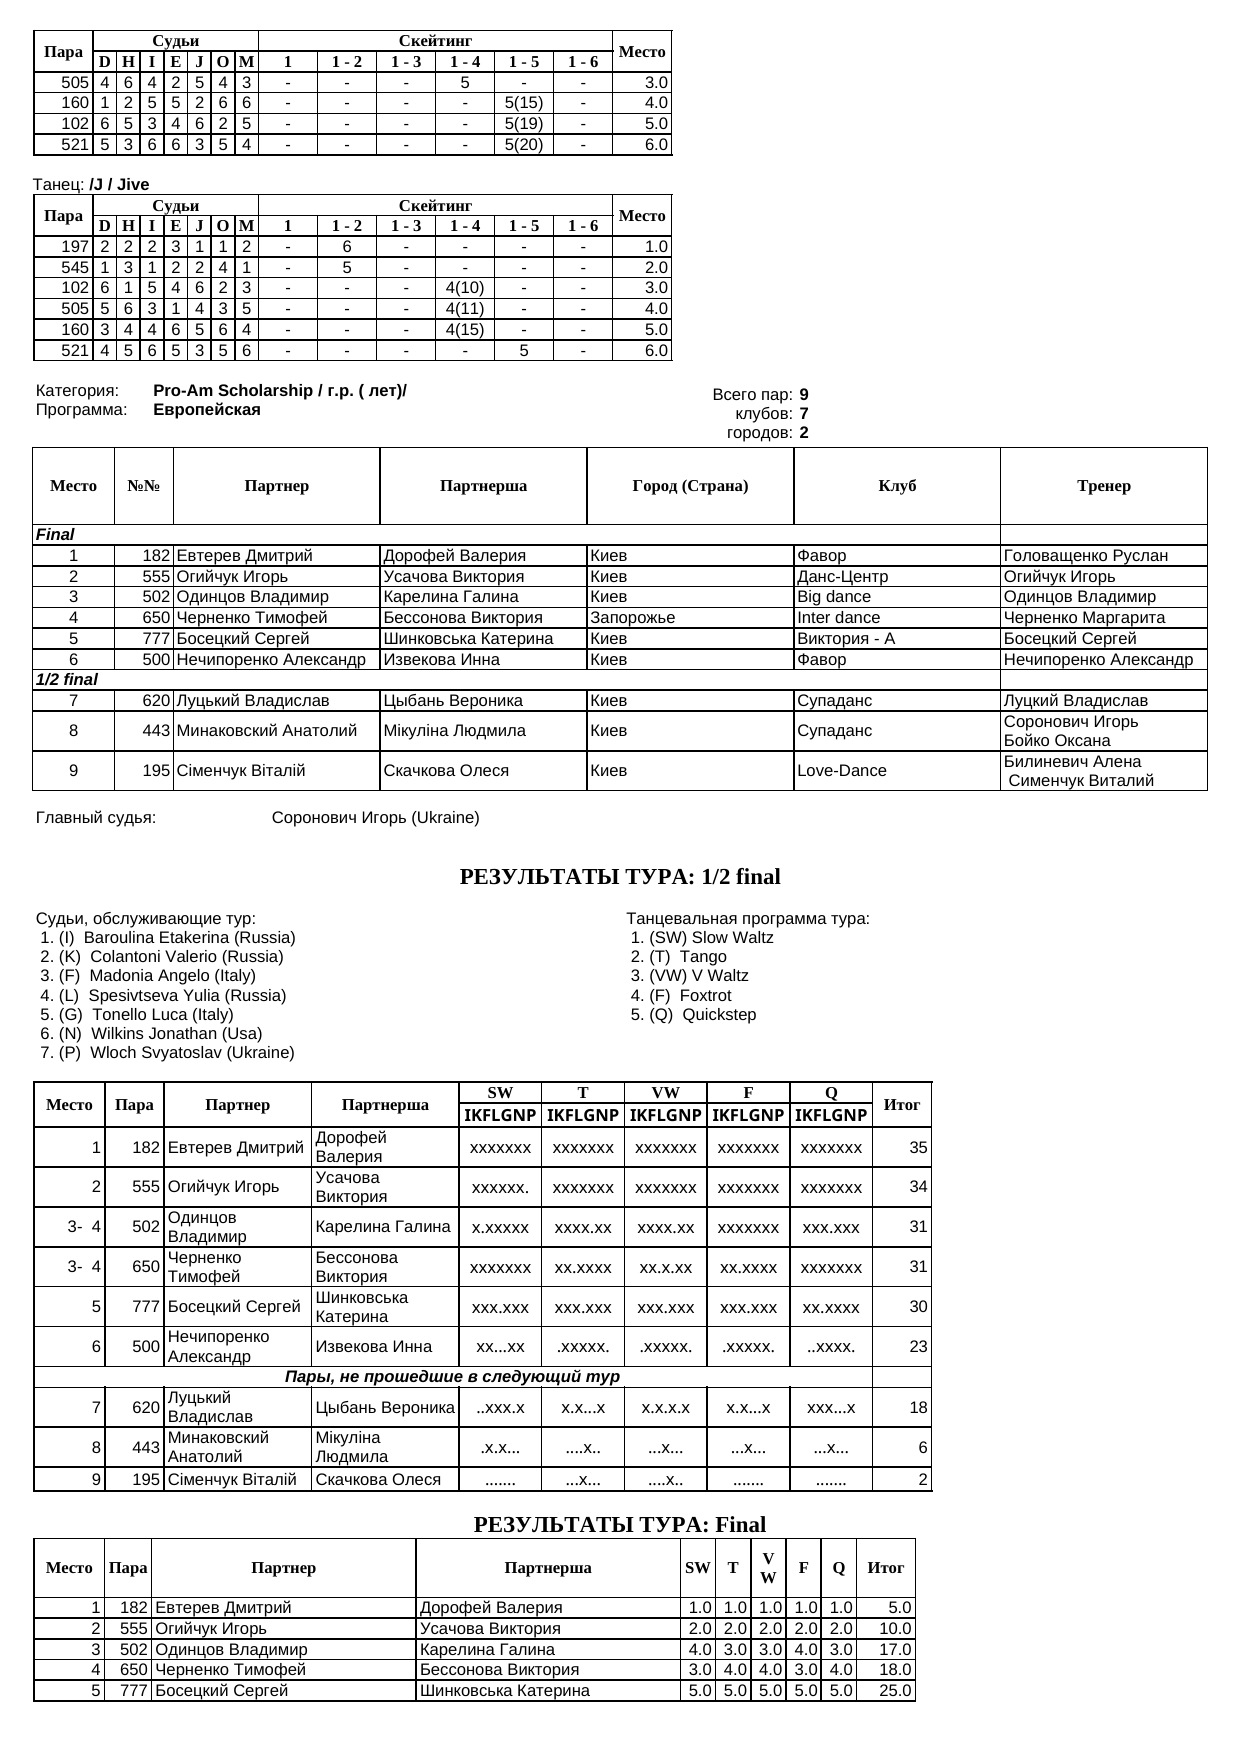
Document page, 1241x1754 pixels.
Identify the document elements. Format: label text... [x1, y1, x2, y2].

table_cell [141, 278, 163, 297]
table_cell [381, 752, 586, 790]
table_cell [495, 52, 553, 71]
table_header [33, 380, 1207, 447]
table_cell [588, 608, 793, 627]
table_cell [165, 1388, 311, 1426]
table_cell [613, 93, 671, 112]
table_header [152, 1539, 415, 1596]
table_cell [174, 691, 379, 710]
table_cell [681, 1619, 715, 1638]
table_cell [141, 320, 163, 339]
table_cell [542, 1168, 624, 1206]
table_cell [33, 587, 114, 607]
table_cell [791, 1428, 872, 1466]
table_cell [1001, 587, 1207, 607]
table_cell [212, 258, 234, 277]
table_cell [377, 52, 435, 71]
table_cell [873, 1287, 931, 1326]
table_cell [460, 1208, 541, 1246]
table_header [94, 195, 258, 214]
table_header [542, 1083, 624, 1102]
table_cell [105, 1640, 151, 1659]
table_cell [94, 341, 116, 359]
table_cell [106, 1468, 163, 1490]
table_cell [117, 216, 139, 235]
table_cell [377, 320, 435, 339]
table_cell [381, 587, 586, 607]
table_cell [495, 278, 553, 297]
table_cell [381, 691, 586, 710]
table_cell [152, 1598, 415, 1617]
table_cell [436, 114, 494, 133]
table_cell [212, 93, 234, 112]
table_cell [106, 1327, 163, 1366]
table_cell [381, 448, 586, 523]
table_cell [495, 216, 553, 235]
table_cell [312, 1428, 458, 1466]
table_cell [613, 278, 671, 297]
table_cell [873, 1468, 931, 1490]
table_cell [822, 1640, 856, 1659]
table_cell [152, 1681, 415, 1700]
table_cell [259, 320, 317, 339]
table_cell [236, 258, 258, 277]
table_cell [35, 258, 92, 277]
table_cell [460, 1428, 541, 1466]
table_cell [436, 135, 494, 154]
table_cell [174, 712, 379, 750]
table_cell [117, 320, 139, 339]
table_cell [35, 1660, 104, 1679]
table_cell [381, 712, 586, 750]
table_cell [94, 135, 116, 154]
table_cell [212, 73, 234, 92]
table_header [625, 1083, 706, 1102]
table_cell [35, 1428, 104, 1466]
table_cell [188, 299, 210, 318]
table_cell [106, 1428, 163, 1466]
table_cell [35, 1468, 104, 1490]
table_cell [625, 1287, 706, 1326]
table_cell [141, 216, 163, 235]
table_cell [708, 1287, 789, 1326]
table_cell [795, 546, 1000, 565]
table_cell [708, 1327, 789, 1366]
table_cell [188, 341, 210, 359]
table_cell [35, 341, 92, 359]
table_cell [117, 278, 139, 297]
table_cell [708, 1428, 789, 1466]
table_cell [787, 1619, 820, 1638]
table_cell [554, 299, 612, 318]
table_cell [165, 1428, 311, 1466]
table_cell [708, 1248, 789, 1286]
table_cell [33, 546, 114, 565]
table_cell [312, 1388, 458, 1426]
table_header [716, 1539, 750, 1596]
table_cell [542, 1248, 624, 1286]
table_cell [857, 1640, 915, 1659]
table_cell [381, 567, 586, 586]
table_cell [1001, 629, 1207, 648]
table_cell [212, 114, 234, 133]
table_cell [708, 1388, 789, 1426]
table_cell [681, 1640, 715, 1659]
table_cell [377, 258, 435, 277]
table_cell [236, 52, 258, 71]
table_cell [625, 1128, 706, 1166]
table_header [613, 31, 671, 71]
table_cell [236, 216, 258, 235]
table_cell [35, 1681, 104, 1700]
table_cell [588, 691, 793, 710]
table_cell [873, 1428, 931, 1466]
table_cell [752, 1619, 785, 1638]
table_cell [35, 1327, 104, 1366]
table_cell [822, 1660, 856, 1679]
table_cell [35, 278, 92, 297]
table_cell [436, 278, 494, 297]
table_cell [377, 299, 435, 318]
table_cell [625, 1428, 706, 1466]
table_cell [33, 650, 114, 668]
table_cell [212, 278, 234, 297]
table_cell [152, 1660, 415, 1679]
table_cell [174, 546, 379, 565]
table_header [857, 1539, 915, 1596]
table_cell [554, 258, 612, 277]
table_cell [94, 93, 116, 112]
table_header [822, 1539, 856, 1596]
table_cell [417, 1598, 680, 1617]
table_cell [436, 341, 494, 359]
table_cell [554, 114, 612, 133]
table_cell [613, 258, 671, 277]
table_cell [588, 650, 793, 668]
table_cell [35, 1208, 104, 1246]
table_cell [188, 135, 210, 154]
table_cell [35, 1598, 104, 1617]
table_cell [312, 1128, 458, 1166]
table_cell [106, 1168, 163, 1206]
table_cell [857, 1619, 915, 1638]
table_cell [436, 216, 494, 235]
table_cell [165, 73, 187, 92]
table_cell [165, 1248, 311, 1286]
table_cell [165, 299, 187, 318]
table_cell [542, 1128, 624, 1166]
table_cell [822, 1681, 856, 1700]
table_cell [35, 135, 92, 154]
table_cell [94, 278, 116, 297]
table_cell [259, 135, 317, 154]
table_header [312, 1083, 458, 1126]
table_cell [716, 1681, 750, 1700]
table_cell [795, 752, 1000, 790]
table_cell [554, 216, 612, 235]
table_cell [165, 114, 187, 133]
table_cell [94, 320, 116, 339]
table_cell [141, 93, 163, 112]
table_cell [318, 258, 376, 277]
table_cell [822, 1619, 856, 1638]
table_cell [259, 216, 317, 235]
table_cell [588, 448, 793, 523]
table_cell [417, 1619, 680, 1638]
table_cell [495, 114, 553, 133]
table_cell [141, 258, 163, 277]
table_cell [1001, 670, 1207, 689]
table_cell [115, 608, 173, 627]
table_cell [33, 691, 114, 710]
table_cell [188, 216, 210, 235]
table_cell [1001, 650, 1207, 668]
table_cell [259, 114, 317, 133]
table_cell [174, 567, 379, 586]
text РЕЗУЛЬТАТЫ ТУРА: 1/2 final [32, 863, 1208, 889]
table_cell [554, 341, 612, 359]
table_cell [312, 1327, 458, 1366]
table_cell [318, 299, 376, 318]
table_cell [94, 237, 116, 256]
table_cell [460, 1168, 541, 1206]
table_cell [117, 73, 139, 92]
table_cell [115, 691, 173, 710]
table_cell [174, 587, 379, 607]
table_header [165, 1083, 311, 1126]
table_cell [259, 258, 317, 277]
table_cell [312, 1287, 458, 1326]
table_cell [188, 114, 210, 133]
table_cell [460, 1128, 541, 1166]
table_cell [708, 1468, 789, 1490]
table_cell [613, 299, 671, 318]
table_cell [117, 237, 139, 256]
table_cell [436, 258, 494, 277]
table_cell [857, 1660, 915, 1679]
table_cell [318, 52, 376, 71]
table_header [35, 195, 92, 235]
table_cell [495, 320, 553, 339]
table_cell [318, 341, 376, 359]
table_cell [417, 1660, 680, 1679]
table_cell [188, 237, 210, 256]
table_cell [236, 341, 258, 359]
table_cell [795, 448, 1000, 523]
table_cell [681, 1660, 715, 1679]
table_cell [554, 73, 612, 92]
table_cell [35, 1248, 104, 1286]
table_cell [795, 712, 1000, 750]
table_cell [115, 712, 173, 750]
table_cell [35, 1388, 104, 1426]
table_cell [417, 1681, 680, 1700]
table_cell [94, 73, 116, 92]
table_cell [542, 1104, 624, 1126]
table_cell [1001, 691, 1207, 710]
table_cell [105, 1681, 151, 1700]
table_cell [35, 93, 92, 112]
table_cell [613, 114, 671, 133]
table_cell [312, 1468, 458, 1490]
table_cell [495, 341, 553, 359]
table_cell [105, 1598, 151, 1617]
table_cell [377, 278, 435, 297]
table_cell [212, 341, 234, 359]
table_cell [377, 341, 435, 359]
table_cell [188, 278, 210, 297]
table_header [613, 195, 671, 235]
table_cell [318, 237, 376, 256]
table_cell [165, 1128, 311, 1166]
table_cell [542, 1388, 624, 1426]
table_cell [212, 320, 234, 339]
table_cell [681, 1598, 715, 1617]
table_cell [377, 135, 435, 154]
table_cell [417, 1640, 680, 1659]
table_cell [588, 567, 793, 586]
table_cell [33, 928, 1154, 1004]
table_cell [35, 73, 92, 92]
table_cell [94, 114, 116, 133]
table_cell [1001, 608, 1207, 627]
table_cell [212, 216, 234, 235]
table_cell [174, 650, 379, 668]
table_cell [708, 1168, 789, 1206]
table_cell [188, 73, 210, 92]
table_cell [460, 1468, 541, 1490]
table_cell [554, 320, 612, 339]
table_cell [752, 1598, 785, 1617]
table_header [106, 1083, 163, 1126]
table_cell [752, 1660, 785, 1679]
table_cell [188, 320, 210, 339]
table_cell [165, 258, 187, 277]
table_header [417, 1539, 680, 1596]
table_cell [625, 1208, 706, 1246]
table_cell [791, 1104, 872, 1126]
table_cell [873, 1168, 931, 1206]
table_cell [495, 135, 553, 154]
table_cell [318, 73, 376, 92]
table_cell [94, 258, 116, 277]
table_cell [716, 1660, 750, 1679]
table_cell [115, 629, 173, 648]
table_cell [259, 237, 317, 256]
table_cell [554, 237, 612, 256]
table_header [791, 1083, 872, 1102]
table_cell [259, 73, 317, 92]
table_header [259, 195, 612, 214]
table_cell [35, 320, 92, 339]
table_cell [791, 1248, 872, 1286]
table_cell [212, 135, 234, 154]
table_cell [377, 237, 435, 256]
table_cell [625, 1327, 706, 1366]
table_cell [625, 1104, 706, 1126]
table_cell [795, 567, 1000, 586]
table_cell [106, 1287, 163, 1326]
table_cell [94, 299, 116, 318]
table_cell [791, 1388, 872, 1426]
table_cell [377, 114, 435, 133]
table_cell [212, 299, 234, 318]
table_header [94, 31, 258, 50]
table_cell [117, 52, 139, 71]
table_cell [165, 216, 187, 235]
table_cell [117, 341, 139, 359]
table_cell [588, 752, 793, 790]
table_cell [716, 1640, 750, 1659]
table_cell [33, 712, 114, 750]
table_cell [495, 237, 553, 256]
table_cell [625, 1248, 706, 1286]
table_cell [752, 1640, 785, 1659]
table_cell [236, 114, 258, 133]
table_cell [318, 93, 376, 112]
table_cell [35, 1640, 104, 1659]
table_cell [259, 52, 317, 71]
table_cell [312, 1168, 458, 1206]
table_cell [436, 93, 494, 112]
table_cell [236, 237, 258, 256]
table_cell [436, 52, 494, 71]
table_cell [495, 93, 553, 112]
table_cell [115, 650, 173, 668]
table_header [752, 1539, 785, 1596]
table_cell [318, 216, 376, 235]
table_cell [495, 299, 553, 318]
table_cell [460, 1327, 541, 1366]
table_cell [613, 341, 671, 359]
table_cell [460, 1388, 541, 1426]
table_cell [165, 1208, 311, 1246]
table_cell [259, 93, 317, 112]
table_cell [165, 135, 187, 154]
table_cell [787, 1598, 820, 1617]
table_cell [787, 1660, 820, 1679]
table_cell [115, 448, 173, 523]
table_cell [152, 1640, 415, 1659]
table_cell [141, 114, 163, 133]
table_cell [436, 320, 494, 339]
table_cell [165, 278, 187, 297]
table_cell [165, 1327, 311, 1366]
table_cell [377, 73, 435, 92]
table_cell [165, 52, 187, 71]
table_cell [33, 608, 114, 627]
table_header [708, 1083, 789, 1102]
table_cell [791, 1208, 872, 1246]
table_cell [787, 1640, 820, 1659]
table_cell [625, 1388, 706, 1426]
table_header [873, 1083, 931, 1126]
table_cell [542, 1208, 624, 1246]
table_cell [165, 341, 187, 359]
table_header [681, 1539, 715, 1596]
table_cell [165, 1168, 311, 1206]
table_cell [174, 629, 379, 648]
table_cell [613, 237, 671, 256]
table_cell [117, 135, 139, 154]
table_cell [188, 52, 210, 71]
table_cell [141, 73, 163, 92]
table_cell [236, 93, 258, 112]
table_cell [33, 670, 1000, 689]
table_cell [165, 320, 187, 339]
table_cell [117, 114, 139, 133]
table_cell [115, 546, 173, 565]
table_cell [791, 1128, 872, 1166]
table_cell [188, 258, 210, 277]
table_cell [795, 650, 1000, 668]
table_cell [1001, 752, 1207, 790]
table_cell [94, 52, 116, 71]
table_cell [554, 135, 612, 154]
text Танец: /J / Jive [32, 174, 1208, 194]
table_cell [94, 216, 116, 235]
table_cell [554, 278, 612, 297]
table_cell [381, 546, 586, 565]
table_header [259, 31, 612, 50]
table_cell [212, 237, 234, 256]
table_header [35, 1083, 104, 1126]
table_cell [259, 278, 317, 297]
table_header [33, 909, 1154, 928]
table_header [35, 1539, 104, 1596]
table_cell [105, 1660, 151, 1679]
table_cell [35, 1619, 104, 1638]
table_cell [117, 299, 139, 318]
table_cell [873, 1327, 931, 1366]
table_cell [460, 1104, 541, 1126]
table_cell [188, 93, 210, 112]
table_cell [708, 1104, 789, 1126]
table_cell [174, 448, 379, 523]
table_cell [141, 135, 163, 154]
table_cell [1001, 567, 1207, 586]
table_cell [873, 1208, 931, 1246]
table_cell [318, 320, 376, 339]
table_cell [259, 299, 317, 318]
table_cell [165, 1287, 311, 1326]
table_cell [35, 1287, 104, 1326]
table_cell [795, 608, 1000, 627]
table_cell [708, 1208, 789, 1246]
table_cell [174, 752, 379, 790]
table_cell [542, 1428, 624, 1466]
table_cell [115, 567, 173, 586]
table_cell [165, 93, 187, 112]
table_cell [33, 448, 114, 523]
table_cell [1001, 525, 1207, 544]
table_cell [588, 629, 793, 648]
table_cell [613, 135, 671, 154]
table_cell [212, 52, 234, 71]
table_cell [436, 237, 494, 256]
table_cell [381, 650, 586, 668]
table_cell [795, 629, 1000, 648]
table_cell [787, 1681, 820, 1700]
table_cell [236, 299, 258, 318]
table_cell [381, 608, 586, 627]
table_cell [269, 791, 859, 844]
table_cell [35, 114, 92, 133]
text РЕЗУЛЬТАТЫ ТУРА: Final [32, 1511, 1208, 1537]
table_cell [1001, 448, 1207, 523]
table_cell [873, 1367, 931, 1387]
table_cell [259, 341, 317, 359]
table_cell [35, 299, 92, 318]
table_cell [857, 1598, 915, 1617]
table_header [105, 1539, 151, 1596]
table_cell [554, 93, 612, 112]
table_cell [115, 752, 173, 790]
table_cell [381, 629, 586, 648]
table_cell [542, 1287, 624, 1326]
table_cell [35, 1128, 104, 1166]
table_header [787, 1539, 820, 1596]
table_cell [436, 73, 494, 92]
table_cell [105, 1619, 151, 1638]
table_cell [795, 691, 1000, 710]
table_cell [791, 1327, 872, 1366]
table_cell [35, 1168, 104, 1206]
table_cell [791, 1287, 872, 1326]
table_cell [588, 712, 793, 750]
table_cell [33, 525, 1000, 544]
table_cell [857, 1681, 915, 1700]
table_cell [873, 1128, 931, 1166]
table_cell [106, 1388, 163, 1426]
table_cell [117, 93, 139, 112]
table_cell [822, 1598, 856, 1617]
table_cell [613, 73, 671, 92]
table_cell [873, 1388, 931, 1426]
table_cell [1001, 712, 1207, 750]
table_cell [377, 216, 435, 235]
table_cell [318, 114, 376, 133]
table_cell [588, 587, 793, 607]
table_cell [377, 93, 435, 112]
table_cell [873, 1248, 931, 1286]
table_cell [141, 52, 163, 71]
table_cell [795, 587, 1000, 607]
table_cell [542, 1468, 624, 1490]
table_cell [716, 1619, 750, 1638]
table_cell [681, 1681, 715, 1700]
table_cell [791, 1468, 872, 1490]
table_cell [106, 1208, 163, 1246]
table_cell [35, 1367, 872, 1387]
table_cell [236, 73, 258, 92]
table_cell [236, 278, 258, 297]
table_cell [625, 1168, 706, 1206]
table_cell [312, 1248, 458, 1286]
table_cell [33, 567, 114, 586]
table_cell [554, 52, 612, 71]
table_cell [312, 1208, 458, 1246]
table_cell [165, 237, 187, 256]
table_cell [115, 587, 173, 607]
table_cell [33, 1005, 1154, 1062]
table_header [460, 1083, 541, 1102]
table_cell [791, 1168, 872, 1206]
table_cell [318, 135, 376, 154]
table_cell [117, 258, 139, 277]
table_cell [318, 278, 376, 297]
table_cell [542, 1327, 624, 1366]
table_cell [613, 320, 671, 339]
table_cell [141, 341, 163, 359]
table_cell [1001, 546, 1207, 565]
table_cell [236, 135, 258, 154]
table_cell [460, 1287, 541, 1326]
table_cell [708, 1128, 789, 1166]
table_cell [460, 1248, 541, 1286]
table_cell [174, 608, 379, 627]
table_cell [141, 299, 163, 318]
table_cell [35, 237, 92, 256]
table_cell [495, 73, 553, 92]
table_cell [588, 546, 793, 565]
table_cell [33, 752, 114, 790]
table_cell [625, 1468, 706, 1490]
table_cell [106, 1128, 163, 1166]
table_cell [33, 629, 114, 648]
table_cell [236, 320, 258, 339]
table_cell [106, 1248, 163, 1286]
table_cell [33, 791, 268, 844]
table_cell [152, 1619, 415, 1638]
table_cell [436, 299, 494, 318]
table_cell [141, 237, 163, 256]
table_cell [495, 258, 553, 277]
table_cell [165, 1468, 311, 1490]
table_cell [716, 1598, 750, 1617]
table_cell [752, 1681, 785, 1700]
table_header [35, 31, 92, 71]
